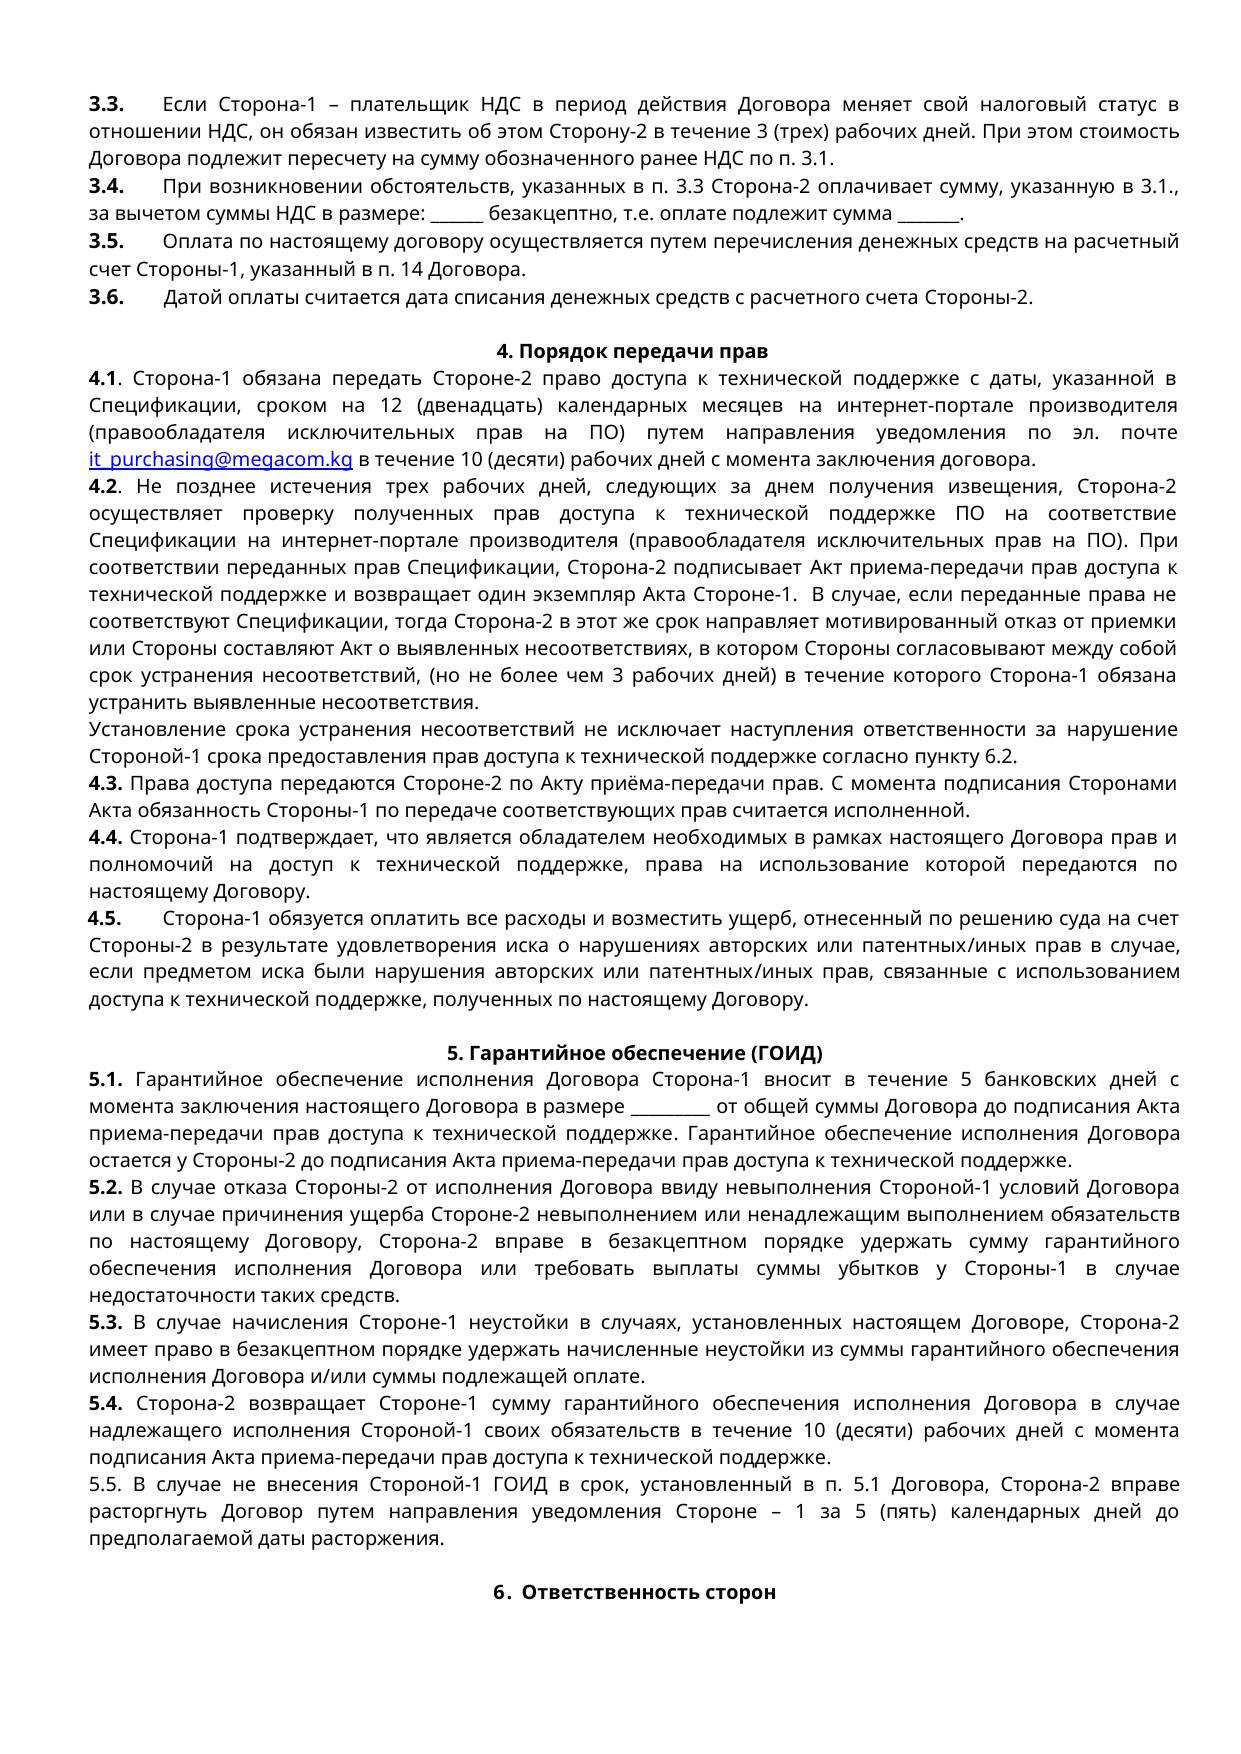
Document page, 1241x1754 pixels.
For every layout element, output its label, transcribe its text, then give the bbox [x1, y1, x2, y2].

list 5.1. Гарантийное обеспечение исполнения Договора Сторона-1 вносит в течение 5 банковских дней с момента заключения настоящего Договора в размере _________ от общей суммы Договора до подписания Акта приема-передачи прав доступа к технической поддержке. Гарантийное обеспечение исполнения Договора остается у Стороны-2 до подписания Акта приема-передачи прав доступа к технической поддержке. [89, 1066, 1181, 1174]
list Оплата по настоящему договору осуществляется путем перечисления денежных средств на расчетный счет Стороны-1, указанный в п. 14 Договора. [89, 226, 1181, 282]
text 4.3. Права доступа передаются Стороне-2 по Акту приёма-передачи прав. С момента подписания Сторонами Акта обязанность Стороны-1 по передаче соответствующих прав считается исполненной. [89, 769, 1178, 823]
list Сторона-1 обязуется оплатить все расходы и возместить ущерб, отнесенный по решению суда на счет Стороны-2 в результате удовлетворения иска о нарушениях авторских или патентных/иных прав в случае, если предметом иска были нарушения авторских или патентных/иных прав, связанные с использованием доступа к технической поддержке, полученных по настоящему Договору. [87, 904, 1181, 1012]
text 5.3. В случае начисления Стороне-1 неустойки в случаях, установленных настоящем Договоре, Сторона-2 имеет право в безакцептном порядке удержать начисленные неустойки из суммы гарантийного обеспечения исполнения Договора и/или суммы подлежащей оплате. [89, 1308, 1181, 1389]
text 5.4. Сторона-2 возвращает Стороне-1 сумму гарантийного обеспечения исполнения Договора в случае надлежащего исполнения Стороной-1 своих обязательств в течение 10 (десяти) рабочих дней с момента подписания Акта приема-передачи прав доступа к технической поддержке. [89, 1389, 1181, 1470]
list Если Сторона-1 – плательщик НДС в период действия Договора меняет свой налоговый статус в отношении НДС, он обязан известить об этом Сторону-2 в течение 3 (трех) рабочих дней. При этом стоимость Договора подлежит пересчету на сумму обозначенного ранее НДС по п. 3.1. [89, 89, 1181, 171]
text 5. Гарантийное обеспечение (ГОИД) [89, 1039, 1181, 1066]
text 5.5. В случае не внесения Стороной-1 ГОИД в срок, установленный в п. 5.1 Договора, Сторона-2 вправе расторгнуть Договор путем направления уведомления Стороне – 1 за 5 (пять) календарных дней до предполагаемой даты расторжения. [89, 1470, 1181, 1551]
text Установление срока устранения несоответствий не исключает наступления ответственности за нарушение Стороной-1 срока предоставления прав доступа к технической поддержке согласно пункту 6.2. [89, 715, 1178, 769]
text 5.2. В случае отказа Стороны-2 от исполнения Договора ввиду невыполнения Стороной-1 условий Договора или в случае причинения ущерба Стороне-2 невыполнением или ненадлежащим выполнением обязательств по настоящему Договору, Сторона-2 вправе в безакцептном порядке удержать сумму гарантийного обеспечения исполнения Договора или требовать выплаты суммы убытков у Стороны-1 в случае недостаточности таких средств. [89, 1174, 1181, 1308]
text 6. Ответственность сторон [89, 1578, 1181, 1605]
list При возникновении обстоятельств, указанных в п. 3.3 Сторона-2 оплачивает сумму, указанную в 3.1., за вычетом суммы НДС в размере: ______ безакцептно, т.е. оплате подлежит сумма _______. [89, 171, 1181, 226]
text 4.2. Не позднее истечения трех рабочих дней, следующих за днем получения извещения, Сторона-2 осуществляет проверку полученных прав доступа к технической поддержке ПО на соответствие Спецификации на интернет-портале производителя (правообладателя исключительных прав на ПО). При соответствии переданных прав Спецификации, Сторона-2 подписывает Акт приема-передачи прав доступа к технической поддержке и возвращает один экземпляр Акта Стороне-1. В случае, если переданные права не соответствуют Спецификации, тогда Сторона-2 в этот же срок направляет мотивированный отказ от приемки или Стороны составляют Акт о выявленных несоответствиях, в котором Стороны согласовывают между собой срок устранения несоответствий, (но не более чем 3 рабочих дней) в течение которого Сторона-1 обязана устранить выявленные несоответствия. [89, 472, 1178, 715]
text 4.4. Сторона-1 подтверждает, что является обладателем необходимых в рамках настоящего Договора прав и полномочий на доступ к технической поддержке, права на использование которой передаются по настоящему Договору. [89, 823, 1178, 904]
list Датой оплаты считается дата списания денежных средств с расчетного счета Стороны-2. [89, 282, 1181, 310]
text 4. Порядок передачи прав [89, 337, 1177, 364]
text 4.1. Сторона-1 обязана передать Стороне-2 право доступа к технической поддержке с даты, указанной в Спецификации, сроком на 12 (двенадцать) календарных месяцев на интернет-портале производителя (правообладателя исключительных прав на ПО) путем направления уведомления по эл. почте it_purchasing@megacom.kg в течение 10 (десяти) рабочих дней с момента заключения договора. [89, 364, 1178, 472]
